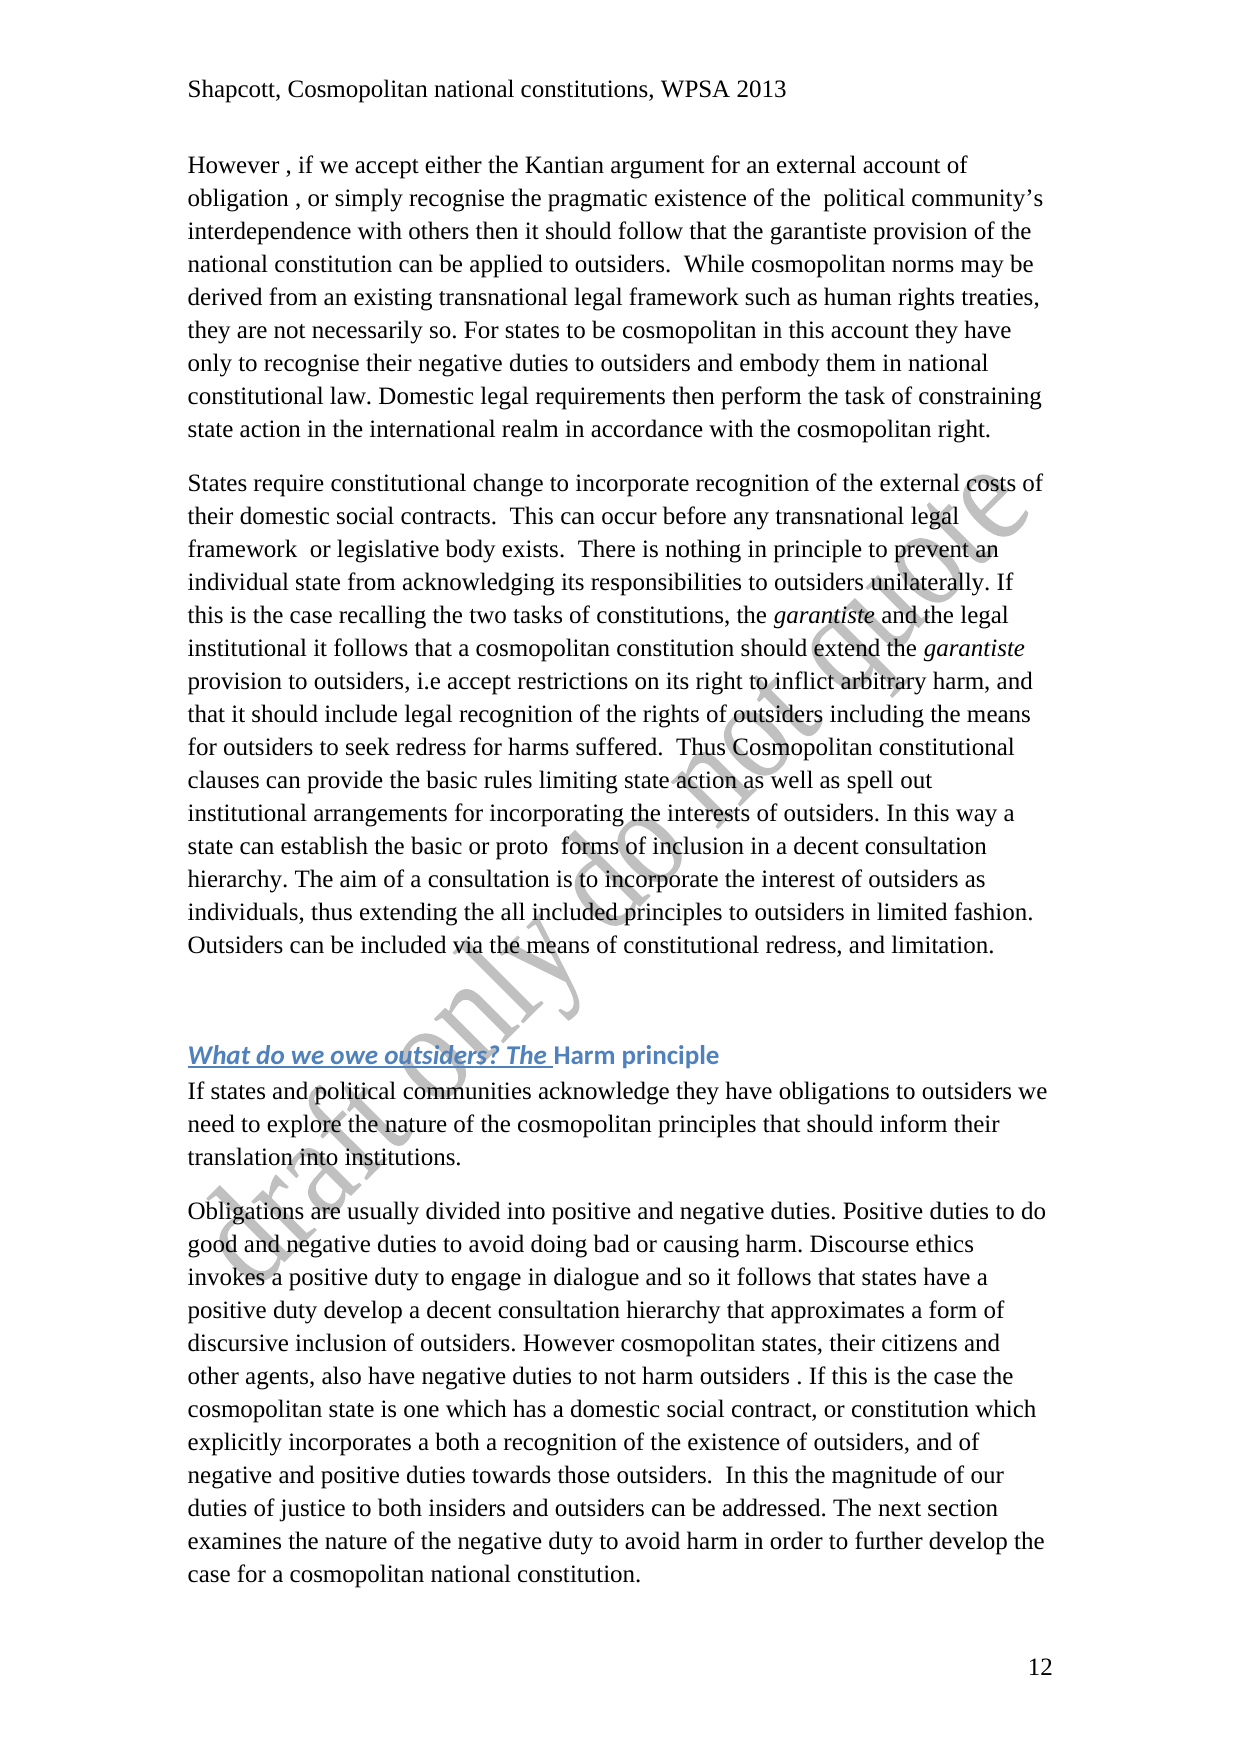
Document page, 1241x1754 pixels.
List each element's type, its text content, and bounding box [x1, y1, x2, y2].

subtitle What do we owe outsiders? The Harm principle [187, 1038, 1053, 1071]
text However , if we accept either the Kantian argument for an external account of obligation , or simply recognise the pragmatic existence of the political community’s interdependence with others then it should follow that the garantiste provision of the national constitution can be applied to outsiders. While cosmopolitan norms may be derived from an existing transnational legal framework such as human rights treaties, they are not necessarily so. For states to be cosmopolitan in this account they have only to recognise their negative duties to outsiders and embody them in national constitutional law. Domestic legal requirements then perform the task of constraining state action in the international realm in accordance with the cosmopolitan right. [187, 150, 1053, 443]
text Obligations are usually divided into positive and negative duties. Positive duties to do good and negative duties to avoid doing bad or causing harm. Discourse ethics invokes a positive duty to engage in dialogue and so it follows that states have a positive duty develop a decent consultation hierarchy that approximates a form of discursive inclusion of outsiders. However cosmopolitan states, their citizens and other agents, also have negative duties to not harm outsiders . If this is the case the cosmopolitan state is one which has a domestic social contract, or constitution which explicitly incorporates a both a recognition of the existence of outsiders, and of negative and positive duties towards those outsiders. In this the magnitude of our duties of justice to both insiders and outsiders can be addressed. The next section examines the nature of the negative duty to avoid harm in order to further develop the case for a cosmopolitan national constitution. [187, 1196, 1053, 1588]
text States require constitutional change to incorporate recognition of the external costs of their domestic social contracts. This can occur before any transnational legal framework or legislative body exists. There is nothing in principle to prevent an individual state from acknowledging its responsibilities to outsiders unilaterally. If this is the case recalling the two tasks of constitutions, the garantiste and the legal institutional it follows that a cosmopolitan constitution should extend the garantiste provision to outsiders, i.e accept restrictions on its right to inflict arbitrary harm, and that it should include legal recognition of the rights of outsiders including the means for outsiders to seek redress for harms suffered. Thus Cosmopolitan constitutional clauses can provide the basic rules limiting state action as well as spell out institutional arrangements for incorporating the interests of outsiders. In this way a state can establish the basic or proto forms of inclusion in a decent consultation hierarchy. The aim of a consultation is to incorporate the interest of outsiders as individuals, thus extending the all included principles to outsiders in limited fashion. Outsiders can be included via the means of constitutional redress, and limitation. [187, 468, 1053, 959]
text If states and political communities acknowledge they have obligations to outsiders we need to explore the nature of the cosmopolitan principles that should inform their translation into institutions. [187, 1076, 1053, 1171]
